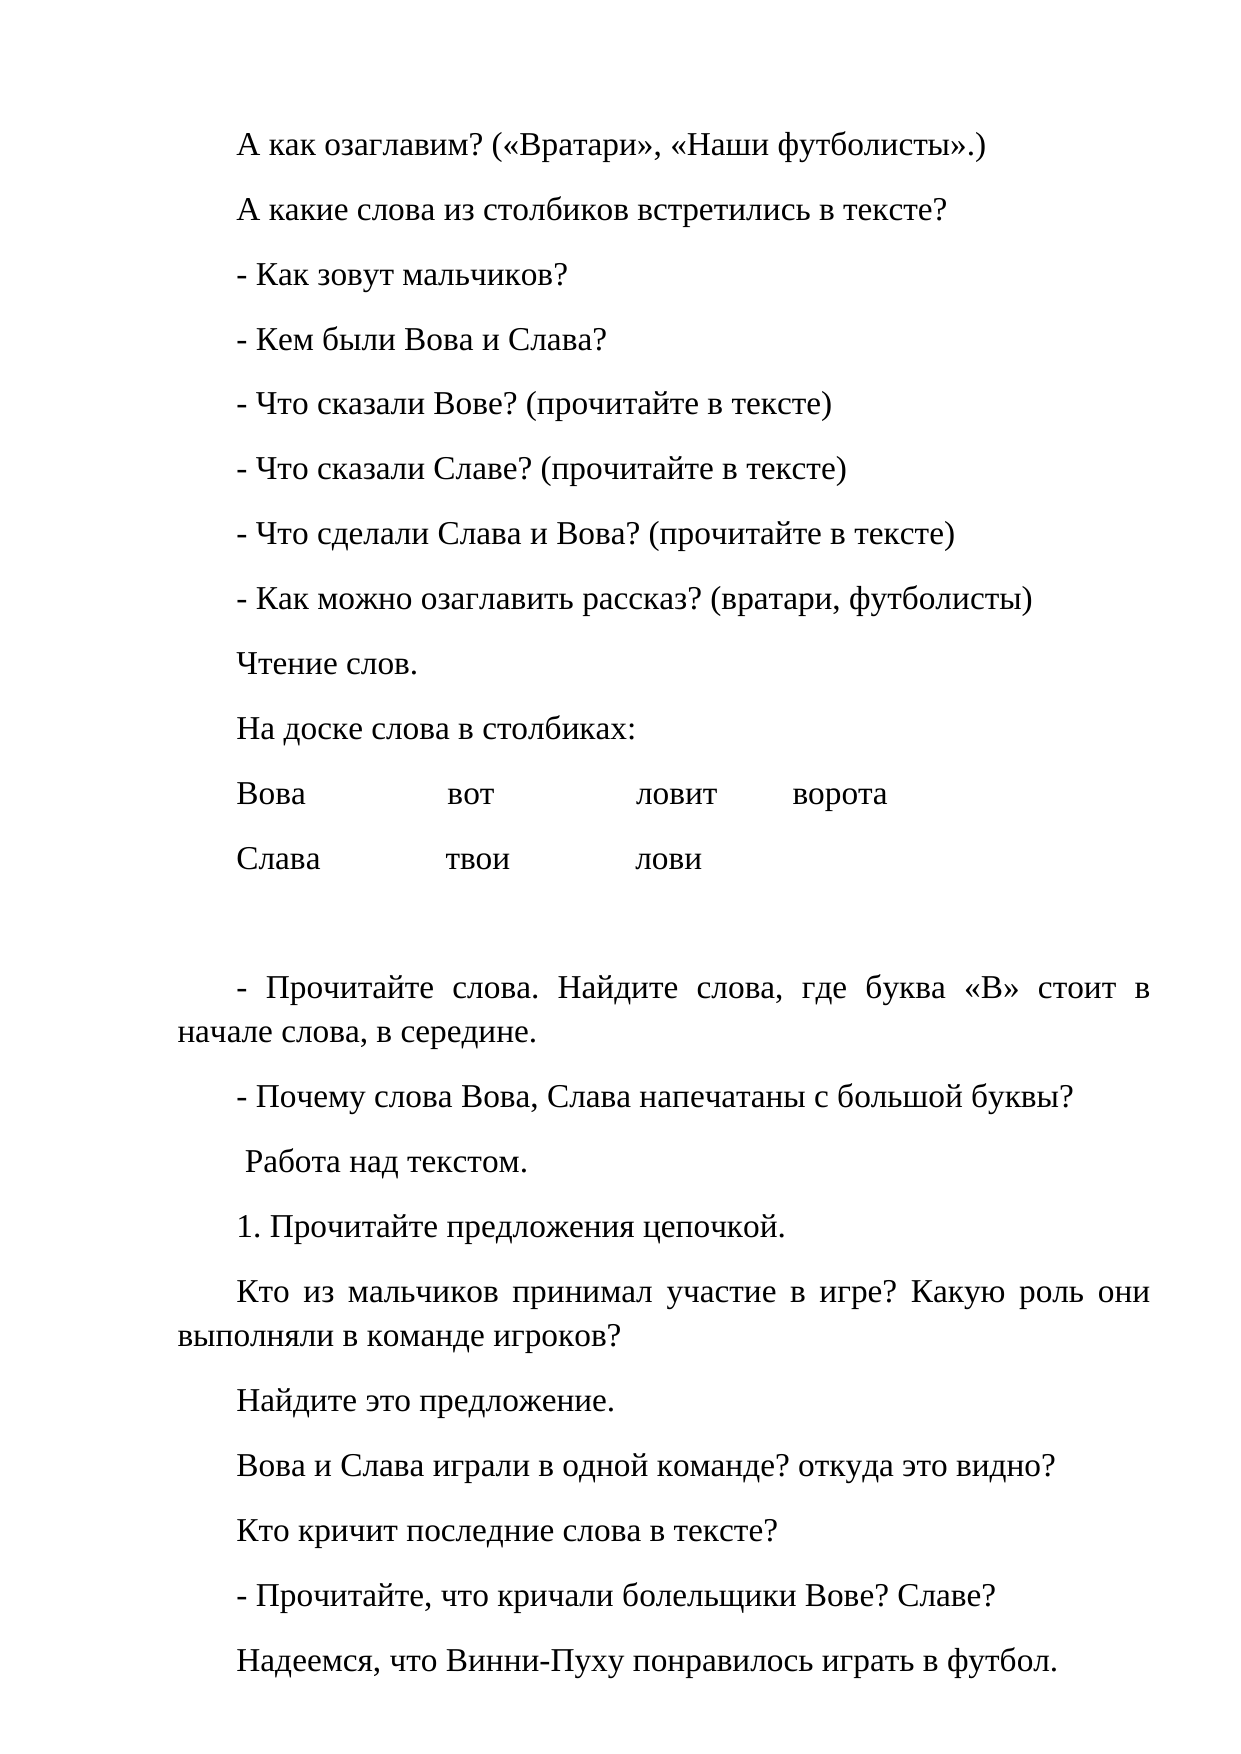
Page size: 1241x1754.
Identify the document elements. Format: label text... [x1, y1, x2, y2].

text - Почему слова Вова, Слава напечатаны с большой буквы? [177, 1077, 1152, 1115]
text Найдите это предложение. [177, 1380, 1152, 1419]
text - Как можно озаглавить рассказ? (вратари, футболисты) [177, 578, 1152, 617]
text Кто из мальчиков принимал участие в игре? Какую роль они выполняли в команде игроков? [177, 1271, 1152, 1354]
text На доске слова в столбиках: [177, 708, 1152, 746]
text 1. Прочитайте предложения цепочкой. [177, 1206, 1152, 1245]
text Работа над текстом. [177, 1142, 1152, 1180]
text Чтение слов. [177, 643, 1152, 682]
text Надеемся, что Винни-Пуху понравилось играть в футбол. [177, 1640, 1152, 1678]
text - Прочитайте слова. Найдите слова, где буква «В» стоит в начале слова, в середине. [177, 968, 1152, 1050]
text - Прочитайте, что кричали болельщики Вове? Славе? [177, 1575, 1152, 1613]
text - Что сказали Вове? (прочитайте в тексте) [177, 384, 1152, 422]
text А как озаглавим? («Вратари», «Наши футболисты».) [177, 124, 1152, 162]
text - Кем были Вова и Слава? [177, 319, 1152, 357]
text - Как зовут мальчиков? [177, 254, 1152, 292]
text Вова вот ловит ворота [177, 773, 1152, 811]
text Слава твои лови [177, 838, 1152, 876]
text Вова и Слава играли в одной команде? откуда это видно? [177, 1445, 1152, 1483]
text - Что сказали Славе? (прочитайте в тексте) [177, 448, 1152, 487]
text А какие слова из столбиков встретились в тексте? [177, 189, 1152, 227]
text Кто кричит последние слова в тексте? [177, 1510, 1152, 1548]
text - Что сделали Слава и Вова? (прочитайте в тексте) [177, 513, 1152, 552]
